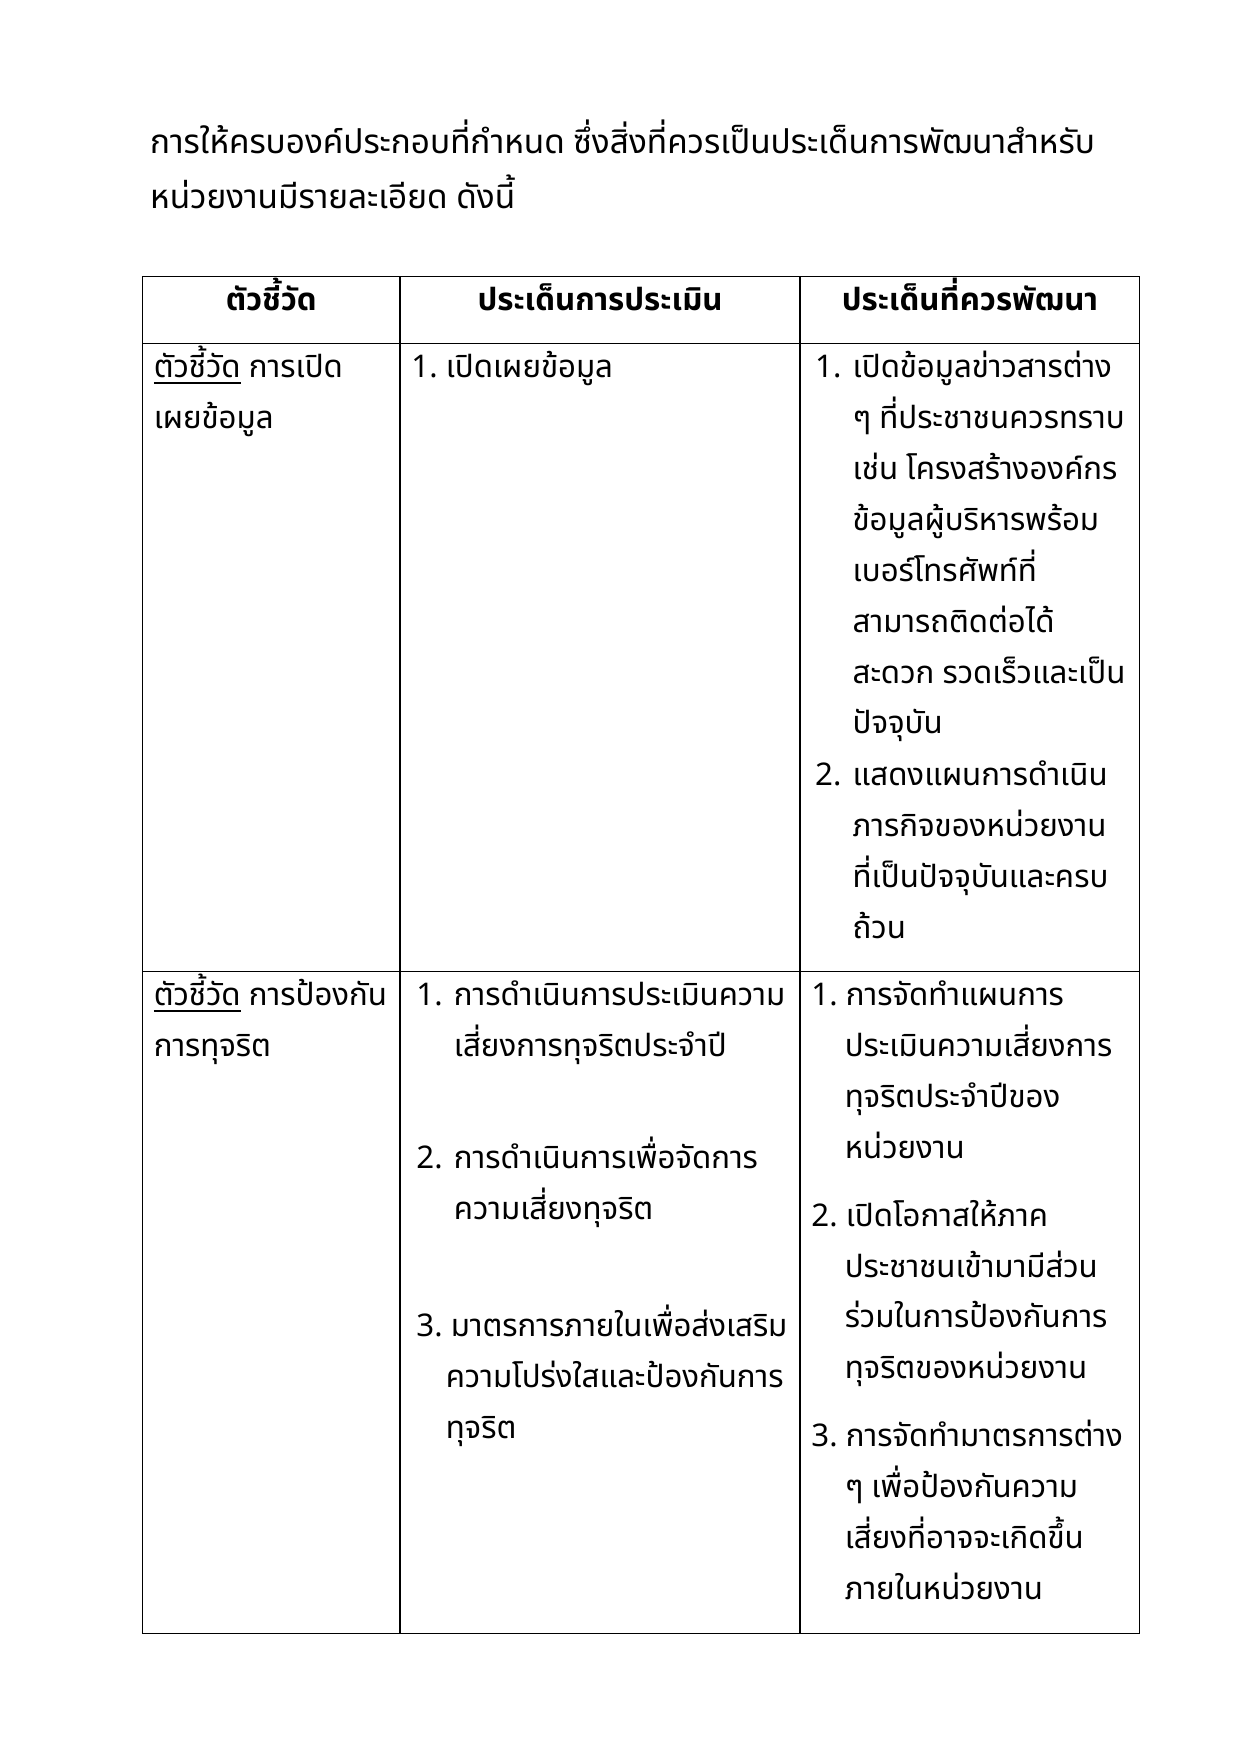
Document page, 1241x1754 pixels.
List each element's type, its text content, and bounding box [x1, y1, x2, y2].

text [150, 118, 1152, 223]
table_header ตัวชี้วัด [143, 277, 399, 343]
table_header ประเด็นการประเมิน [401, 277, 799, 343]
table_cell เปิดข้อมูลข่าวสารต่าง ๆ ที่ประชาชนควรทราบ เช่น โครงสร้างองค์กร ข้อมูลผู้บริหารพร้อมเบอร์โทรศัพท์ที่สามารถติดต่อได้สะดวก รวดเร็วและเป็นปัจจุบัน แสดงแผนการดำเนินภารกิจของหน่วยงาน ที่เป็นปัจจุบันและครบถ้วน [801, 344, 1139, 971]
table_cell เปิดเผยข้อมูล [401, 344, 799, 971]
table_cell ตัวชี้วัด การป้องกันการทุจริต [143, 972, 399, 1632]
table_cell ตัวชี้วัด การเปิดเผยข้อมูล [143, 344, 399, 971]
table_cell 1. การจัดทำแผนการประเมินความเสี่ยงการทุจริตประจำปีของหน่วยงาน 2. เปิดโอกาสให้ภาคประชาชนเข้ามามีส่วนร่วมในการป้องกันการทุจริตของหน่วยงาน 3. การจัดทำมาตรการต่าง ๆ เพื่อป้องกันความเสี่ยงที่อาจจะเกิดขึ้นภายในหน่วยงาน [801, 972, 1139, 1632]
table_cell การดำเนินการประเมินความเสี่ยงการทุจริตประจำปี การดำเนินการเพื่อจัดการความเสี่ยงทุจริต 3. มาตรการภายในเพื่อส่งเสริมความโปร่งใสและป้องกันการทุจริต [401, 972, 799, 1632]
table_header ประเด็นที่ควรพัฒนา [801, 277, 1139, 343]
